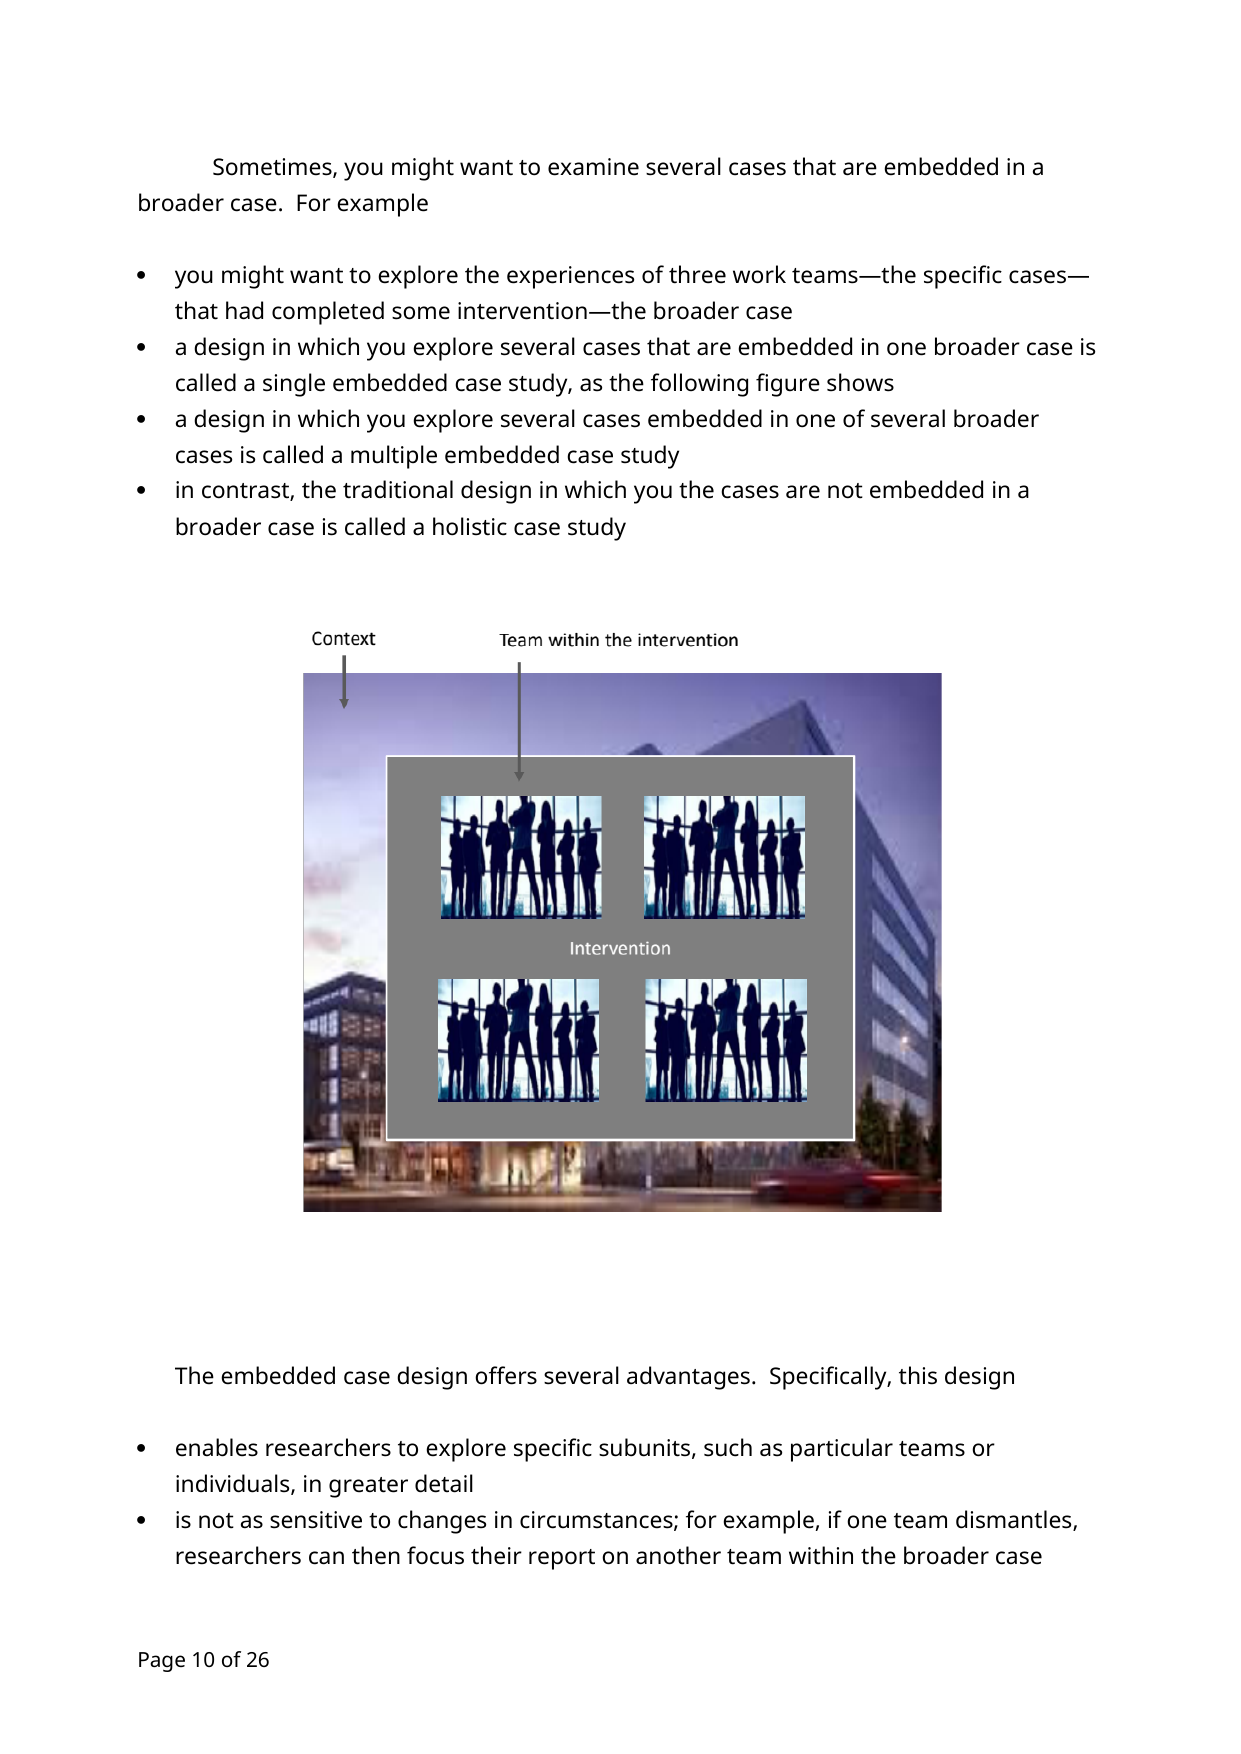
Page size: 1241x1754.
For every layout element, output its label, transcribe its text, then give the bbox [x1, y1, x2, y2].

text Sometimes, you might want to examine several cases that are embedded in a broader case. For example [137, 151, 1103, 218]
list a design in which you explore several cases embedded in one of several broader cases is called a multiple embedded case study [137, 403, 1103, 470]
list in contrast, the traditional design in which you the cases are not embedded in a broader case is called a holistic case study [137, 474, 1103, 542]
list is not as sensitive to changes in circumstances; for example, if one team dismantles, researchers can then focus their report on another team within the broader case [137, 1504, 1103, 1571]
list a design in which you explore several cases that are embedded in one broader case is called a single embedded case study, as the following figure shows [137, 331, 1103, 398]
list you might want to explore the experiences of three work teams—the specific cases—that had completed some intervention—the broader case [137, 259, 1103, 326]
list enables researchers to explore specific subunits, such as particular teams or individuals, in greater detail [137, 1432, 1103, 1499]
text The embedded case design offers several advantages. Specifically, this design [137, 1360, 1103, 1392]
